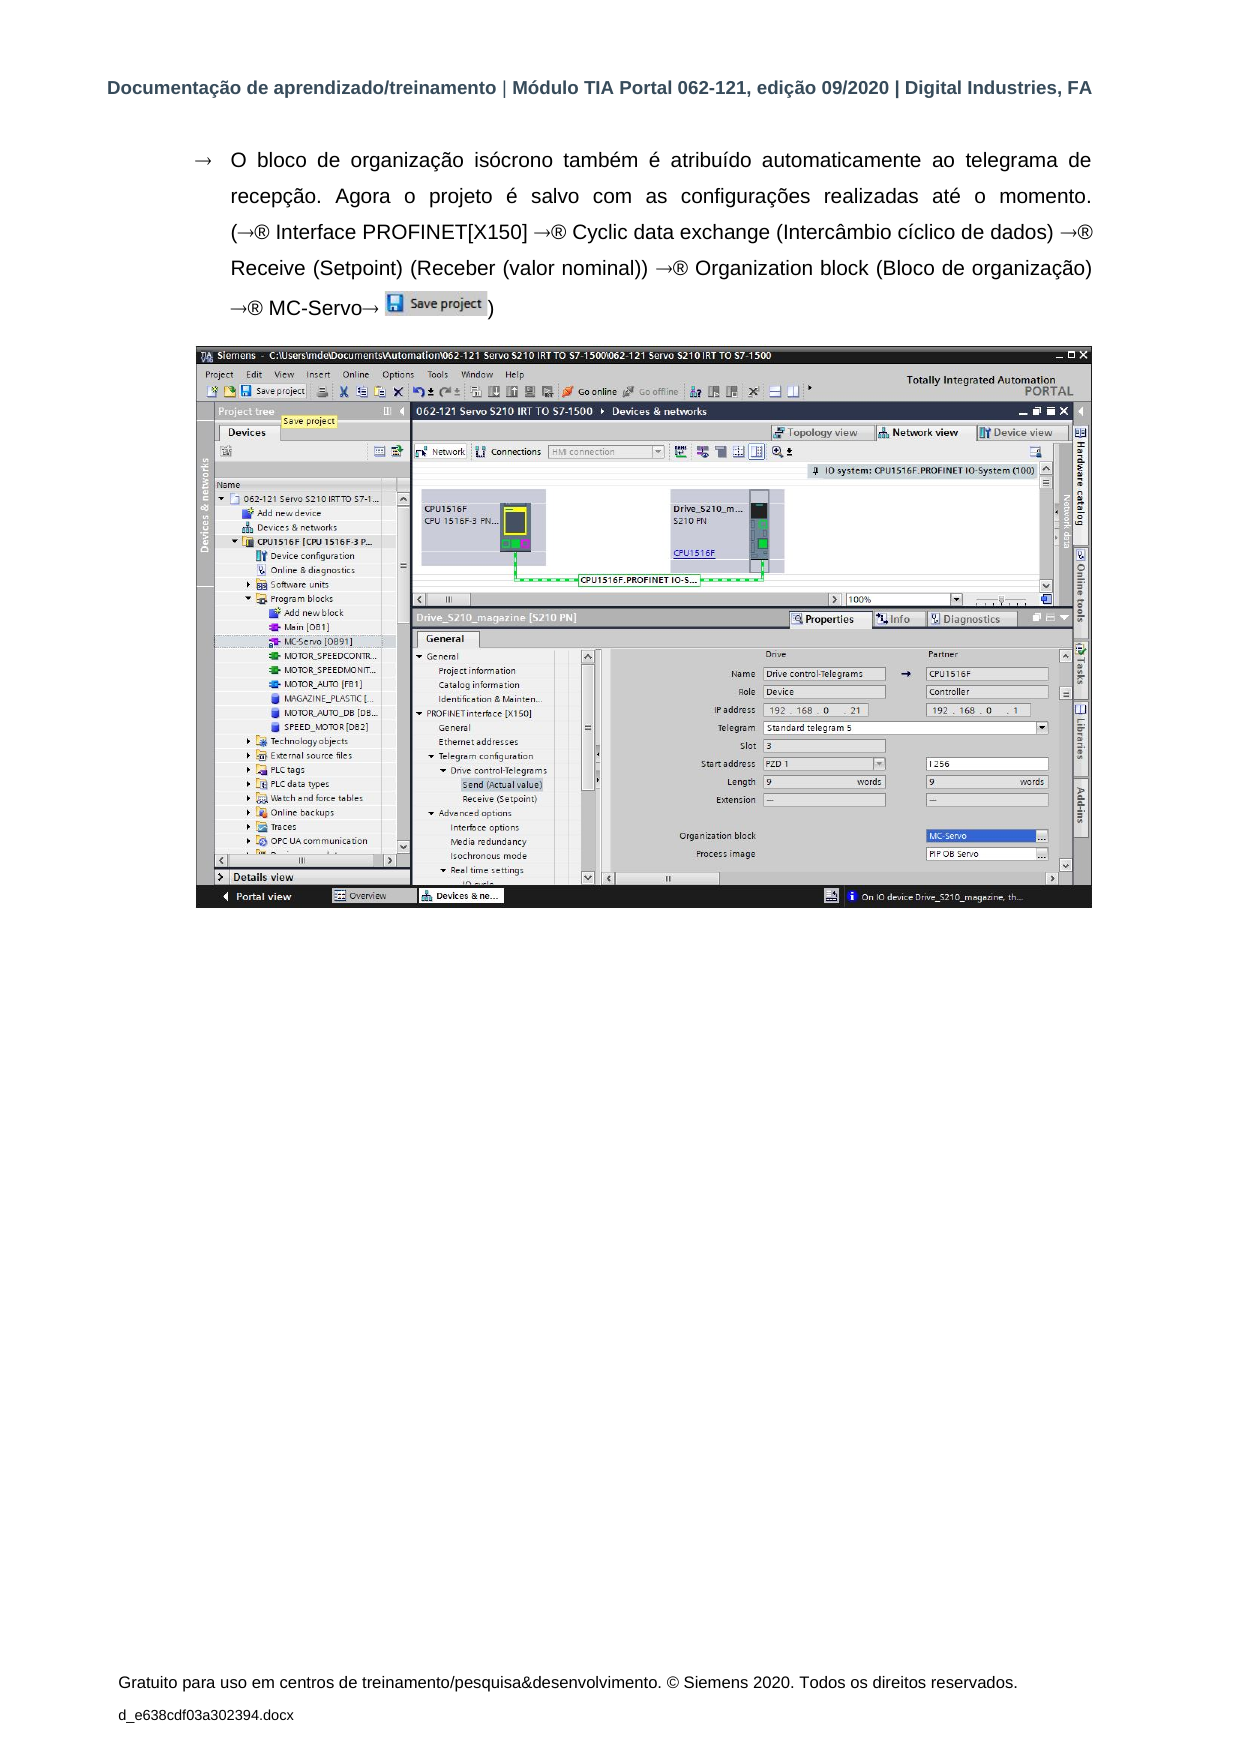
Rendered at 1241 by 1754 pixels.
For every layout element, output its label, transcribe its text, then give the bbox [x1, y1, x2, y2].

text O bloco de organização isócrono também é atribuído automaticamente ao telegrama de recepção. Agora o projeto é salvo com as configurações realizadas até o momento. (® Interface PROFINET[X150] ® Cyclic data exchange (Intercâmbio cíclico de dados) ® Receive (Setpoint) (Receber (valor nominal)) ® Organization block (Bloco de organização) ® MC-Servo ) [195, 148, 1092, 320]
picture [194, 344, 1093, 909]
picture [384, 291, 488, 316]
